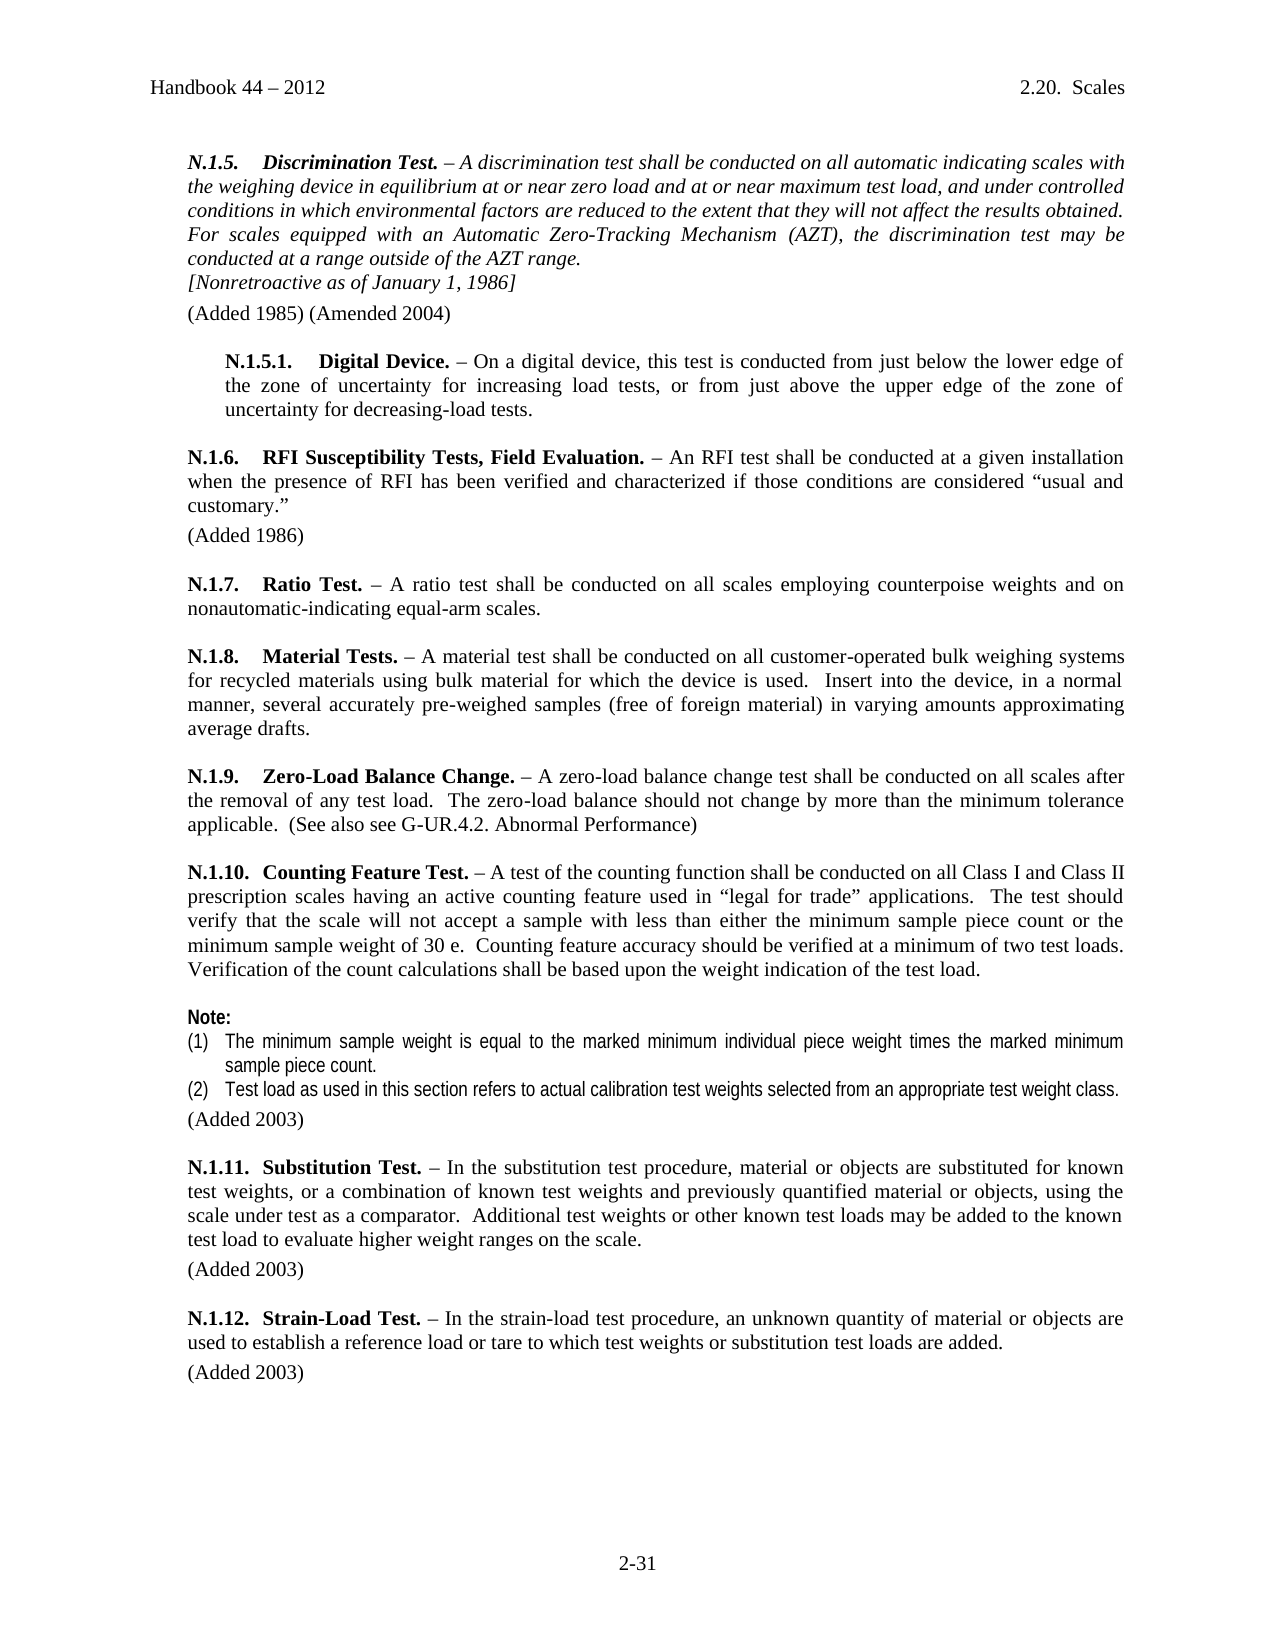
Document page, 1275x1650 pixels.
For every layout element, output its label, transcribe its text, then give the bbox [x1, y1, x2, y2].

text Note: [187, 1005, 1125, 1029]
text (Added 2003) [187, 1107, 1125, 1131]
text N.1.12. Strain-Load Test. – In the strain-load test procedure, an unknown quantity of material or objects are used to establish a reference load or tare to which test weights or substitution test loads are added. [187, 1306, 1125, 1354]
text (Added 1986) [187, 523, 1125, 547]
text N.1.10. Counting Feature Test. – A test of the counting function shall be conducted on all Class I and Class II prescription scales having an active counting feature used in “legal for trade” applications. The test should verify that the scale will not accept a sample with less than either the minimum sample piece count or the minimum sample weight of 30 e. Counting feature accuracy should be verified at a minimum of two test loads. Verification of the count calculations shall be based upon the weight indication of the test load. [187, 860, 1125, 981]
text (Added 1985) (Amended 2004) [187, 301, 1125, 325]
text N.1.6. RFI Susceptibility Tests, Field Evaluation. – An RFI test shall be conducted at a given installation when the presence of RFI has been verified and characterized if those conditions are considered “usual and customary.” [187, 445, 1125, 517]
text (Added 2003) [187, 1257, 1125, 1281]
text N.1.9. Zero-Load Balance Change. – A zero-load balance change test shall be conducted on all scales after the removal of any test load. The zero-load balance should not change by more than the minimum tolerance applicable. (See also see G-UR.4.2. Abnormal Performance) [187, 764, 1125, 836]
text N.1.5.1. Digital Device. – On a digital device, this test is conducted from just below the lower edge of the zone of uncertainty for increasing load tests, or from just above the upper edge of the zone of uncertainty for decreasing-load tests. [225, 349, 1125, 421]
text N.1.7. Ratio Test. – A ratio test shall be conducted on all scales employing counterpoise weights and on nonautomatic-indicating equal-arm scales. [187, 572, 1125, 620]
text N.1.11. Substitution Test. – In the substitution test procedure, material or objects are substituted for known test weights, or a combination of known test weights and previously quantified material or objects, using the scale under test as a comparator. Additional test weights or other known test loads may be added to the known test load to evaluate higher weight ranges on the scale. [187, 1155, 1125, 1251]
text [Nonretroactive as of January 1, 1986] [187, 270, 1125, 294]
list The minimum sample weight is equal to the marked minimum individual piece weight times the marked minimum sample piece count. [187, 1029, 1125, 1077]
text (Added 2003) [187, 1360, 1125, 1384]
list Test load as used in this section refers to actual calibration test weights selected from an appropriate test weight class. [187, 1077, 1125, 1101]
text N.1.5. Discrimination Test. – A discrimination test shall be conducted on all automatic indicating scales with the weighing device in equilibrium at or near zero load and at or near maximum test load, and under controlled conditions in which environmental factors are reduced to the extent that they will not affect the results obtained. For scales equipped with an Automatic Zero-Tracking Mechanism (AZT), the discrimination test may be conducted at a range outside of the AZT range. [187, 150, 1125, 270]
text N.1.8. Material Tests. – A material test shall be conducted on all customer-operated bulk weighing systems for recycled materials using bulk material for which the device is used. Insert into the device, in a normal manner, several accurately pre-weighed samples (free of foreign material) in varying amounts approximating average drafts. [187, 644, 1125, 740]
